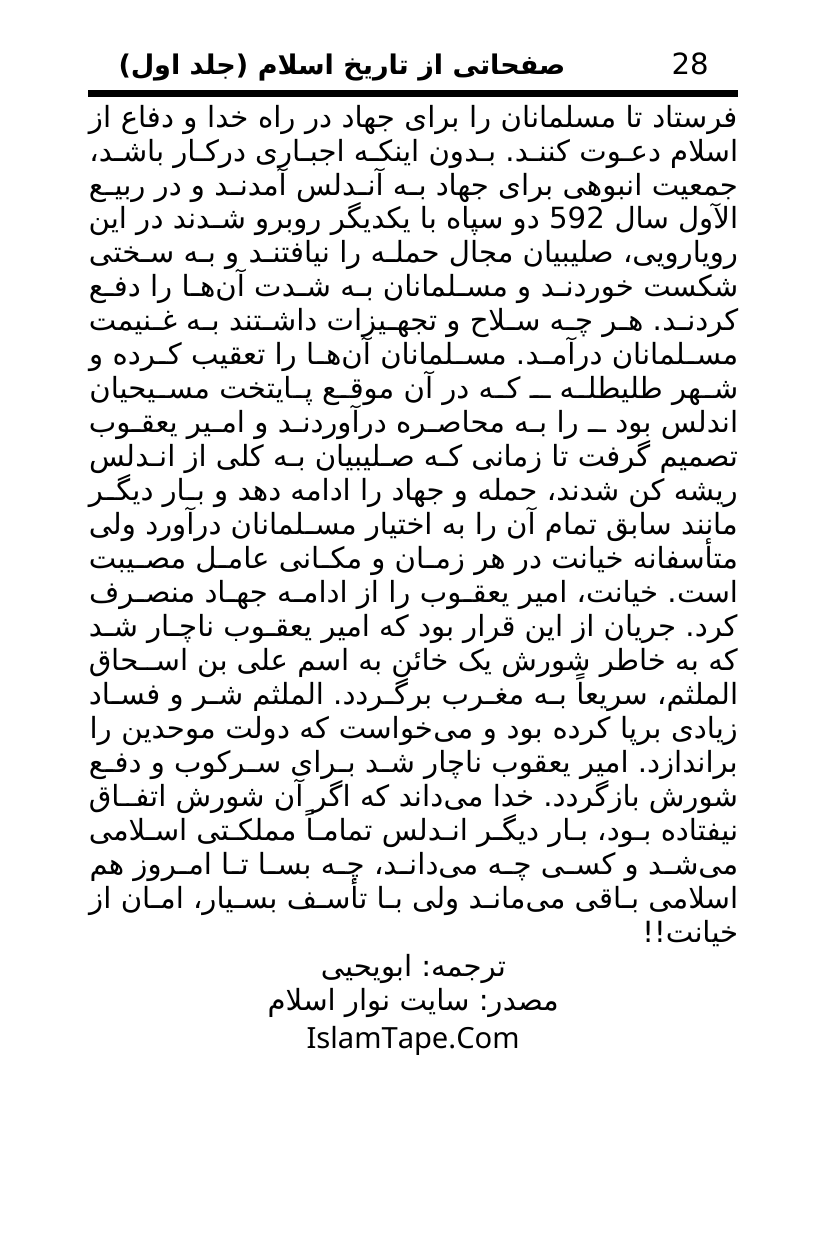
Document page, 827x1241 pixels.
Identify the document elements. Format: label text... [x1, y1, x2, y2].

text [89, 100, 738, 949]
text مصدر: سایت نوار اسلام [89, 983, 738, 1017]
text ترجمه: ابویحیی [89, 949, 738, 983]
text IslamTape.Com [89, 1017, 738, 1057]
